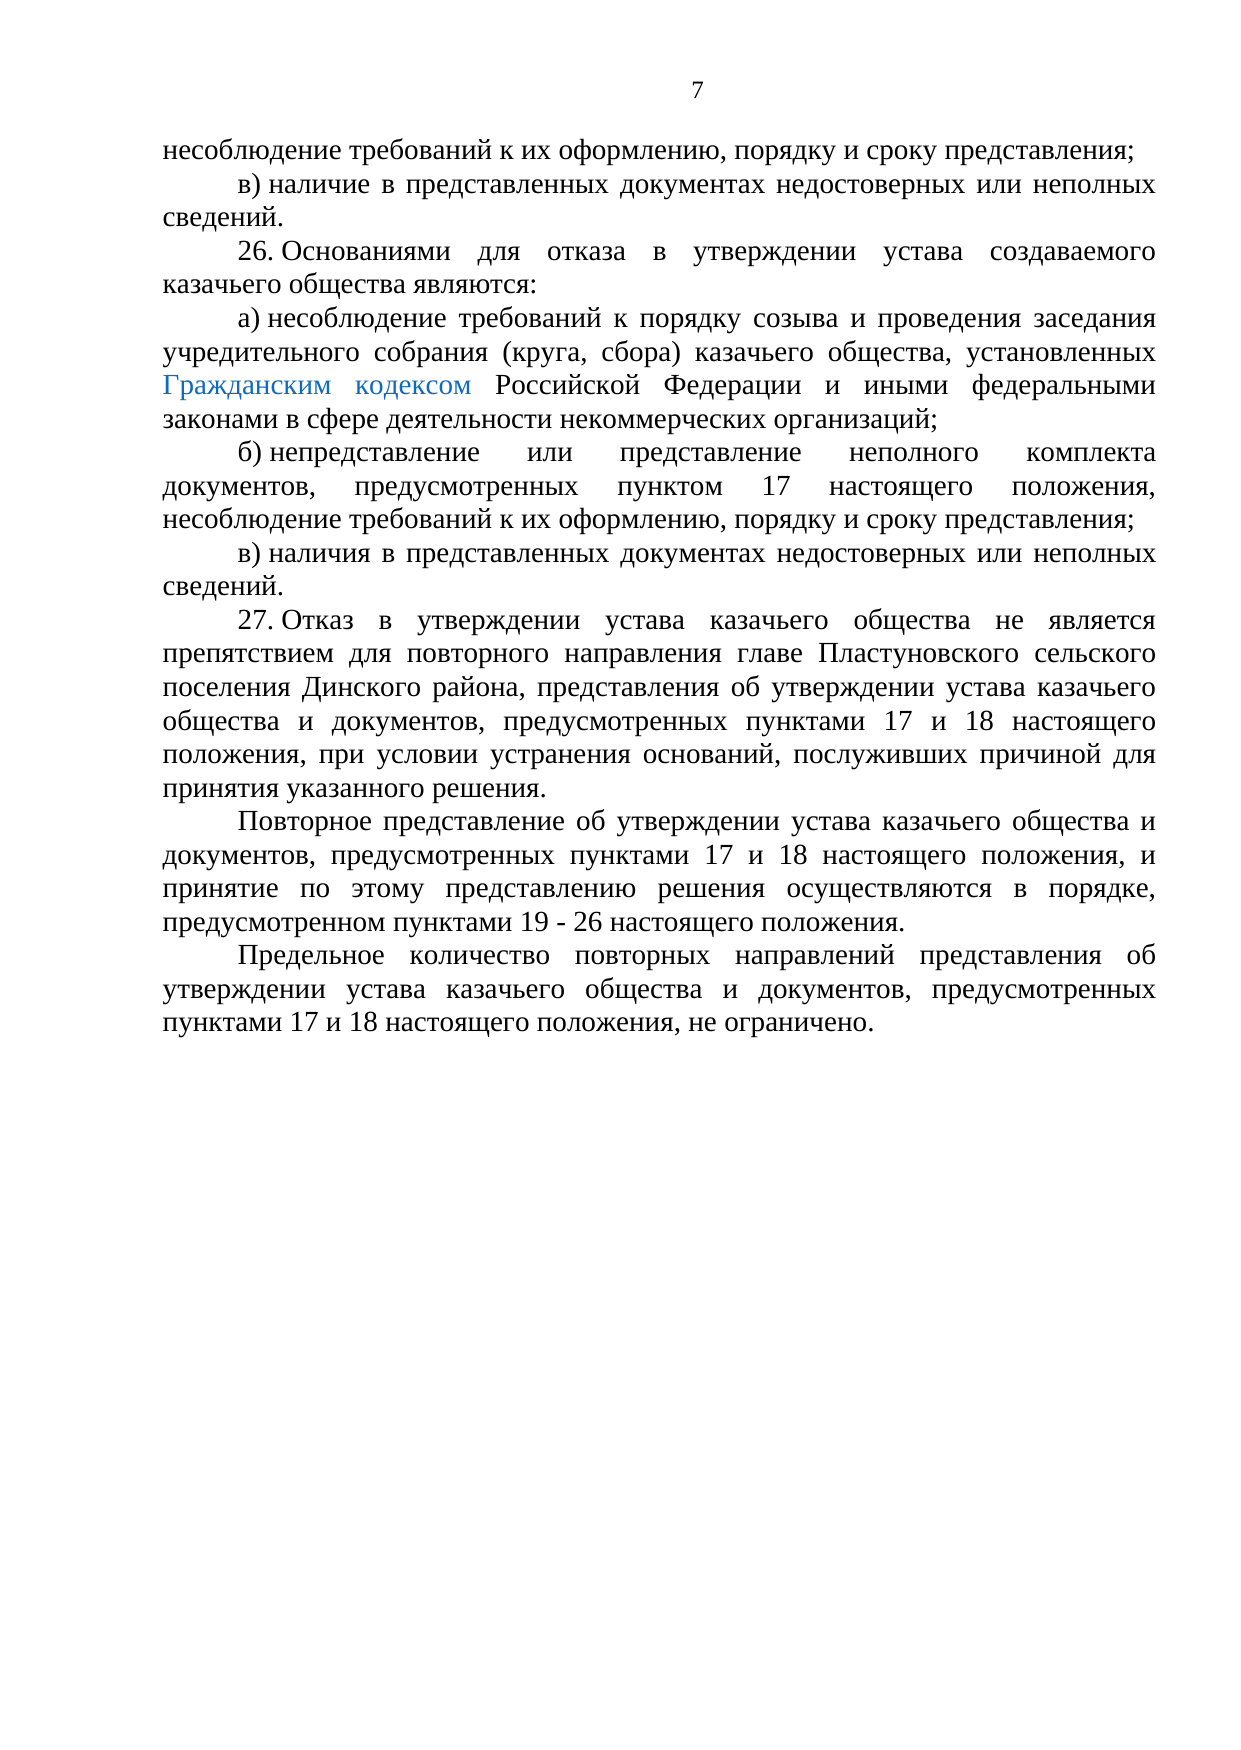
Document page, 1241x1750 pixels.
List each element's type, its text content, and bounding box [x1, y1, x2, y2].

text в) наличия в представленных документах недостоверных или неполных сведений. [162, 535, 1157, 602]
text 27. Отказ в утверждении устава казачьего общества не является препятствием для повторного направления главе Пластуновского сельского поселения Динского района, представления об утверждении устава казачьего общества и документов, предусмотренных пунктами 17 и 18 настоящего положения, при условии устранения оснований, послуживших причиной для принятия указанного решения. [162, 602, 1157, 803]
text Предельное количество повторных направлений представления об утверждении устава казачьего общества и документов, предусмотренных пунктами 17 и 18 настоящего положения, не ограничено. [162, 937, 1157, 1038]
text 26. Основаниями для отказа в утверждении устава создаваемого казачьего общества являются: [162, 233, 1157, 300]
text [162, 132, 1157, 166]
text Повторное представление об утверждении устава казачьего общества и документов, предусмотренных пунктами 17 и 18 настоящего положения, и принятие по этому представлению решения осуществляются в порядке, предусмотренном пунктами 19 - 26 настоящего положения. [162, 803, 1157, 937]
text а) несоблюдение требований к порядку созыва и проведения заседания учредительного собрания (круга, сбора) казачьего общества, установленных Гражданским кодексом Российской Федерации и иными федеральными законами в сфере деятельности некоммерческих организаций; [162, 300, 1157, 434]
text в) наличие в представленных документах недостоверных или неполных сведений. [162, 166, 1157, 233]
